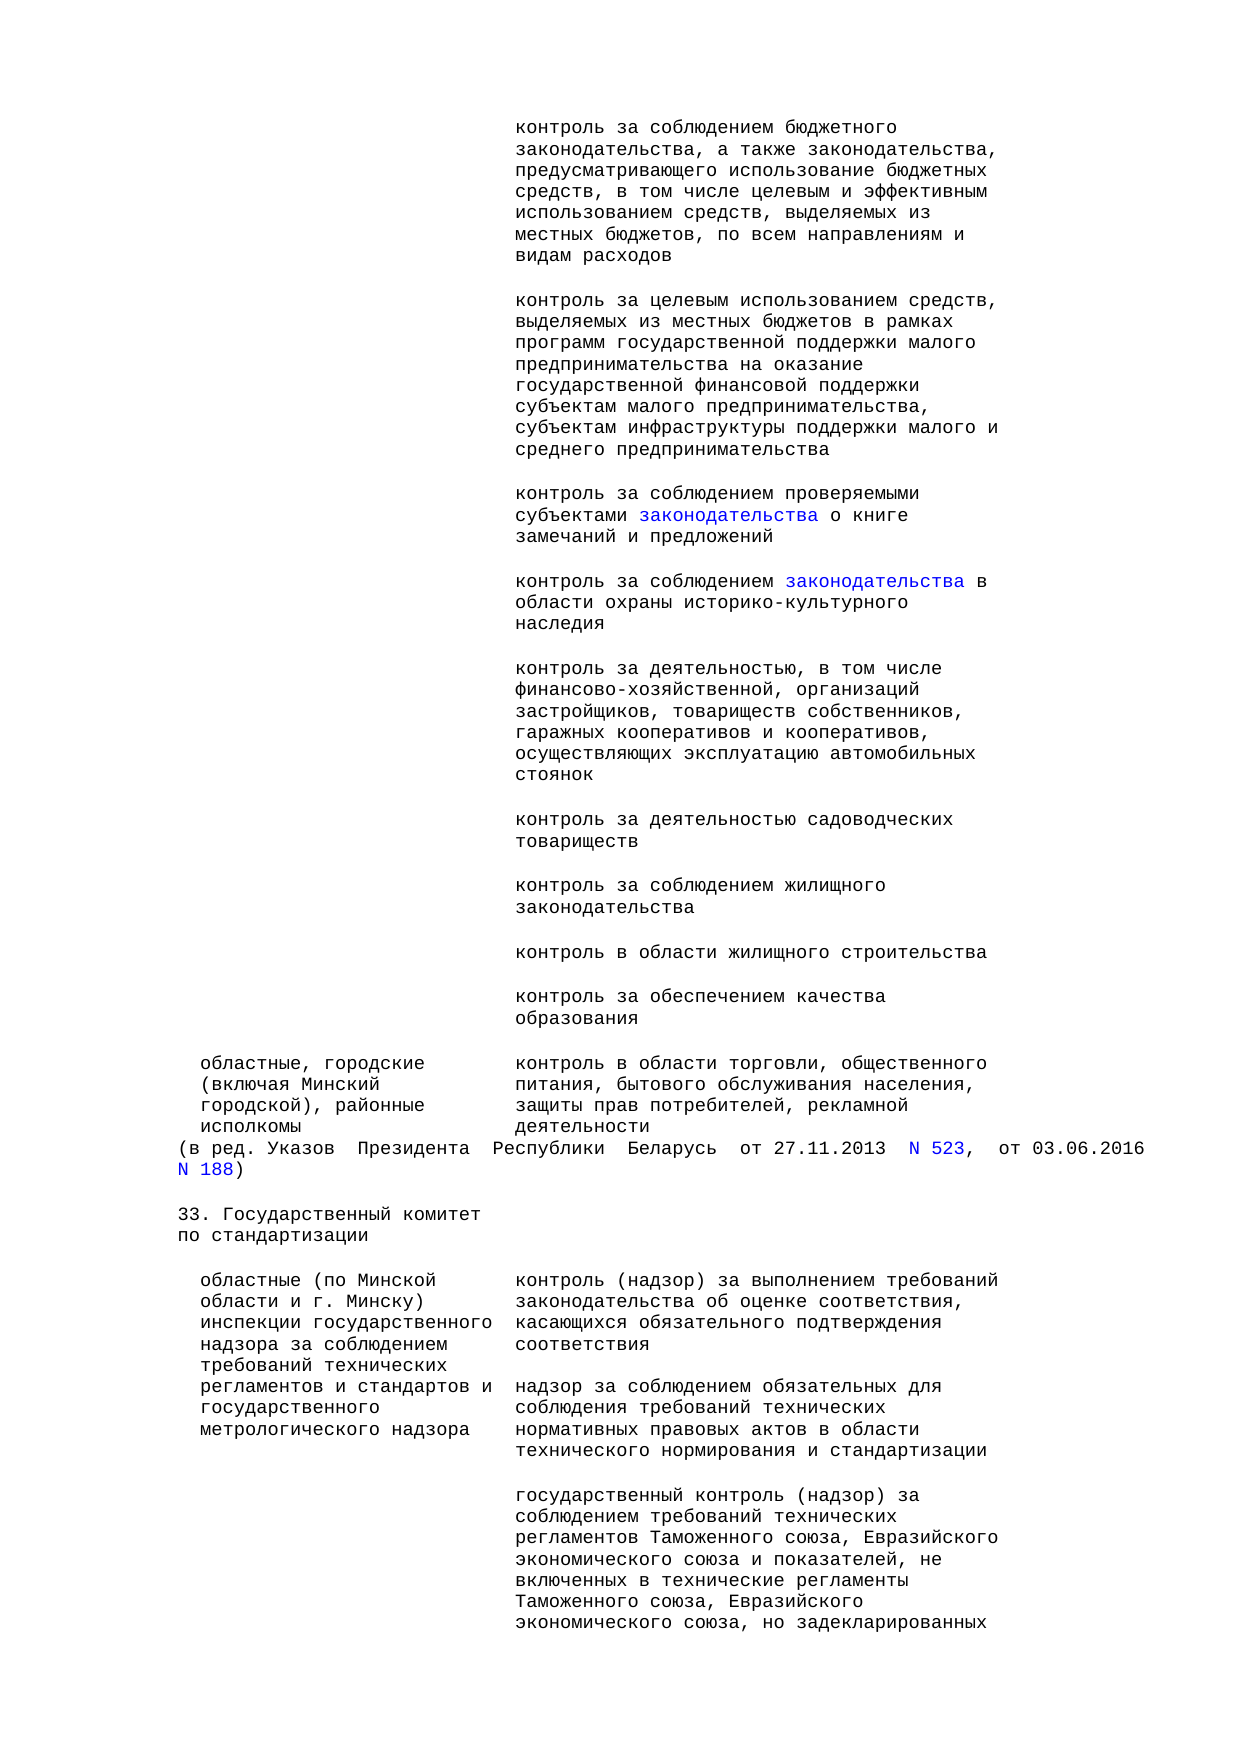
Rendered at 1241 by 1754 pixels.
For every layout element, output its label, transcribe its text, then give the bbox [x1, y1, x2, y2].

text местных бюджетов, по всем направлениям и [177, 224, 1152, 246]
text контроль за целевым использованием средств, [177, 291, 1152, 312]
text образования [177, 1008, 1152, 1030]
text области и г. Минску) законодательства об оценке соответствия, [177, 1292, 1152, 1313]
text соблюдением требований технических [177, 1507, 1152, 1528]
text предпринимательства на оказание [177, 354, 1152, 376]
text наследия [177, 614, 1152, 635]
text включенных в технические регламенты [177, 1571, 1152, 1592]
text средств, в том числе целевым и эффективным [177, 182, 1152, 203]
text экономического союза и показателей, не [177, 1549, 1152, 1571]
text регламентов и стандартов и надзор за соблюдением обязательных для [177, 1377, 1152, 1398]
text осуществляющих эксплуатацию автомобильных [177, 744, 1152, 765]
text стоянок [177, 765, 1152, 786]
text государственной финансовой поддержки [177, 376, 1152, 397]
text среднего предпринимательства [177, 439, 1152, 461]
text законодательства, а также законодательства, [177, 139, 1152, 161]
text Таможенного союза, Евразийского [177, 1592, 1152, 1613]
text законодательства [177, 897, 1152, 919]
text контроль в области жилищного строительства [177, 942, 1152, 964]
text (в ред. Указов Президента Республики Беларусь от 27.11.2013 N 523, от 03.06.2016 [177, 1138, 1152, 1160]
text метрологического надзора нормативных правовых актов в области [177, 1419, 1152, 1441]
text N 188) [177, 1160, 1152, 1181]
text застройщиков, товариществ собственников, [177, 701, 1152, 723]
text использованием средств, выделяемых из [177, 203, 1152, 224]
text субъектам инфраструктуры поддержки малого и [177, 418, 1152, 439]
text финансово-хозяйственной, организаций [177, 680, 1152, 701]
text программ государственной поддержки малого [177, 333, 1152, 354]
text замечаний и предложений [177, 527, 1152, 548]
text технического нормирования и стандартизации [177, 1441, 1152, 1462]
text областные (по Минской контроль (надзор) за выполнением требований [177, 1271, 1152, 1292]
text по стандартизации [177, 1226, 1152, 1247]
text исполкомы деятельности [177, 1117, 1152, 1138]
text требований технических [177, 1356, 1152, 1377]
text товариществ [177, 831, 1152, 853]
text государственного соблюдения требований технических [177, 1398, 1152, 1419]
text регламентов Таможенного союза, Евразийского [177, 1528, 1152, 1549]
text гаражных кооперативов и кооперативов, [177, 723, 1152, 744]
text контроль за соблюдением проверяемыми [177, 484, 1152, 505]
text субъектам малого предпринимательства, [177, 397, 1152, 418]
text контроль за соблюдением жилищного [177, 876, 1152, 897]
text контроль за соблюдением законодательства в [177, 572, 1152, 593]
text видам расходов [177, 246, 1152, 267]
text городской), районные защиты прав потребителей, рекламной [177, 1096, 1152, 1117]
text субъектами законодательства о книге [177, 505, 1152, 527]
text надзора за соблюдением соответствия [177, 1334, 1152, 1356]
text государственный контроль (надзор) за [177, 1486, 1152, 1507]
text предусматривающего использование бюджетных [177, 161, 1152, 182]
text контроль за деятельностью, в том числе [177, 659, 1152, 680]
text выделяемых из местных бюджетов в рамках [177, 312, 1152, 333]
text области охраны историко-культурного [177, 593, 1152, 614]
text инспекции государственного касающихся обязательного подтверждения [177, 1313, 1152, 1334]
text 33. Государственный комитет [177, 1204, 1152, 1226]
text контроль за обеспечением качества [177, 987, 1152, 1008]
text контроль за соблюдением бюджетного [177, 118, 1152, 139]
text областные, городские контроль в области торговли, общественного [177, 1053, 1152, 1075]
text (включая Минский питания, бытового обслуживания населения, [177, 1075, 1152, 1096]
text экономического союза, но задекларированных [177, 1613, 1152, 1634]
text контроль за деятельностью садоводческих [177, 810, 1152, 831]
